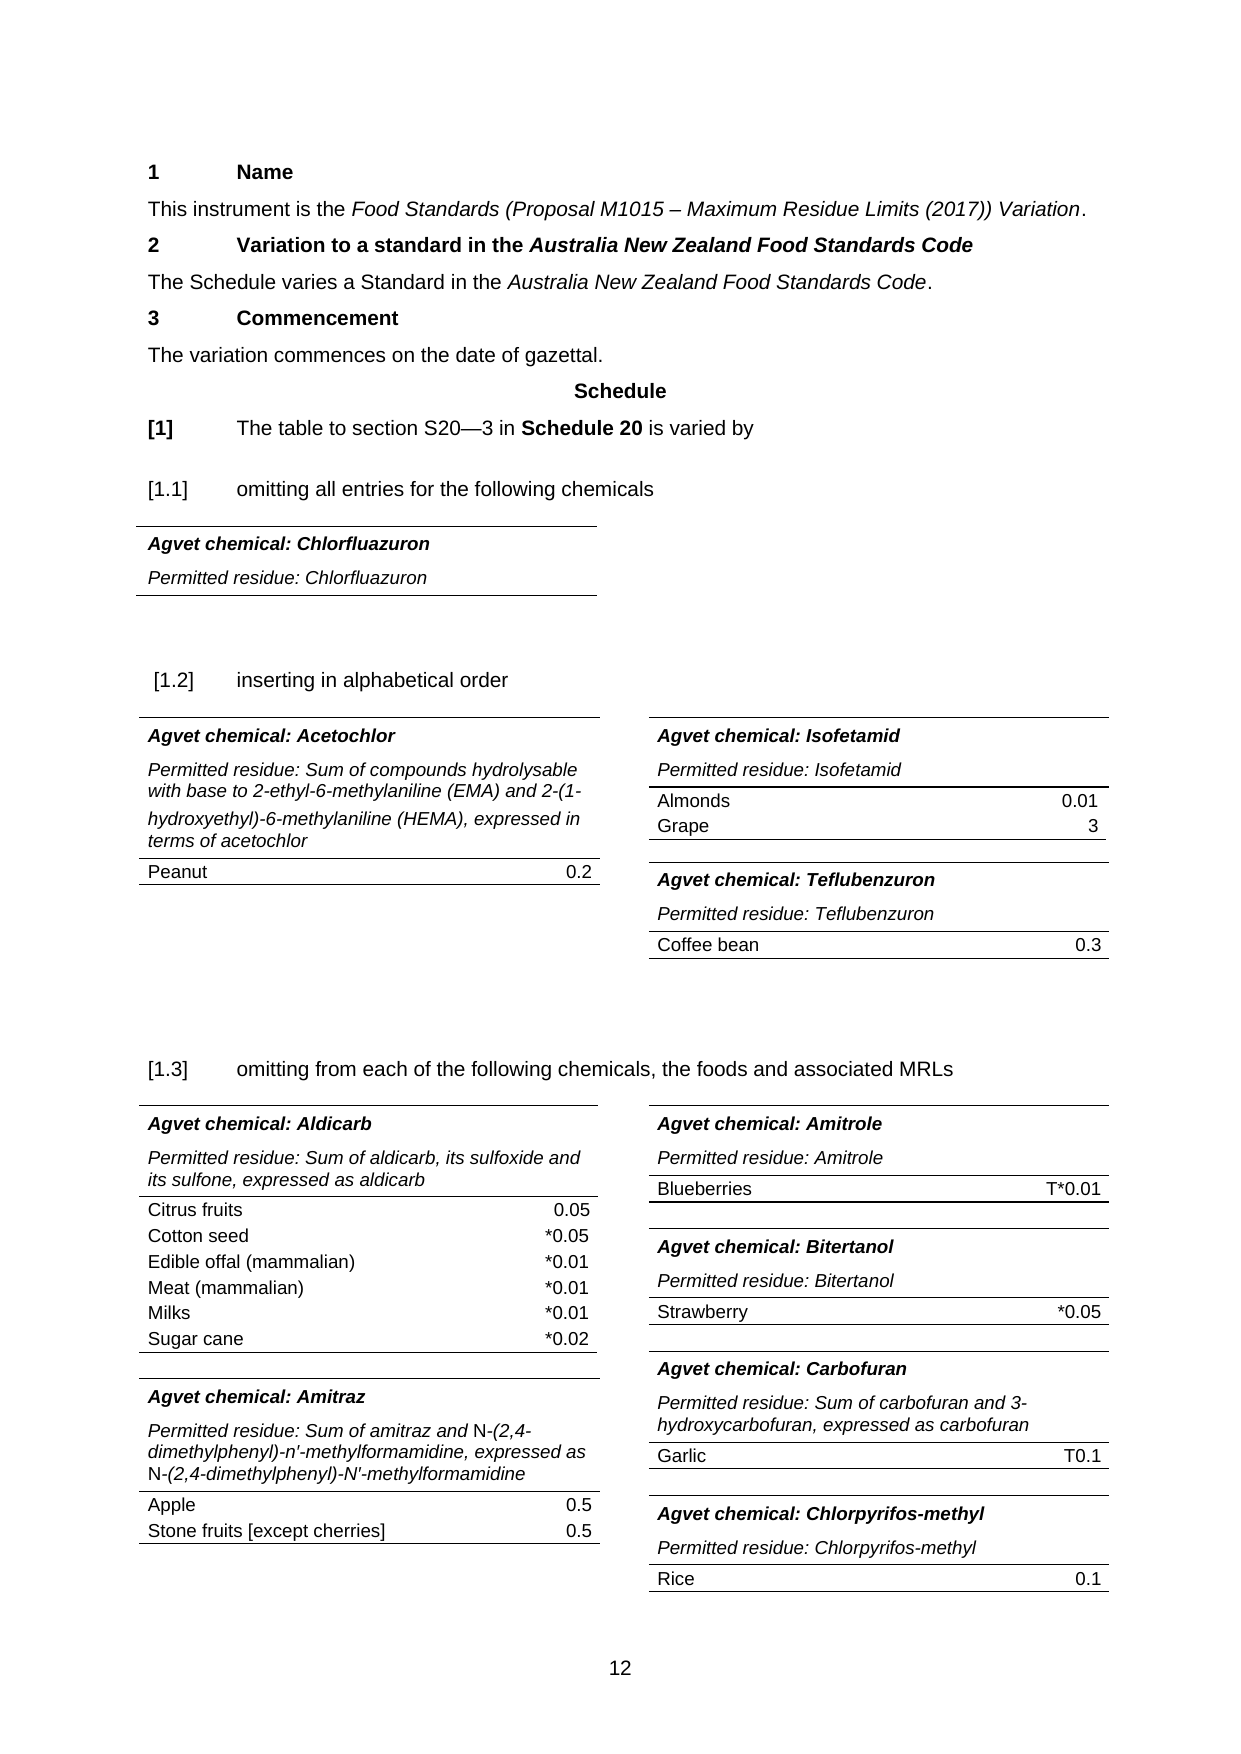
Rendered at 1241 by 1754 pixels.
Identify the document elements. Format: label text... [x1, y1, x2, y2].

table_cell 0.1 [1003, 1565, 1109, 1591]
table_cell Permitted residue: Sum of aldicarb, its sulfoxide and its sulfone, expressed as aldicarb [139, 1141, 598, 1196]
table_cell Garlic [649, 1443, 1003, 1468]
table_header Agvet chemical: Acetochlor [139, 718, 600, 752]
table_header Agvet chemical: Carbofuran [649, 1352, 1109, 1386]
text [1.2] inserting in alphabetical order [148, 668, 1092, 692]
table_cell 0.2 [496, 859, 600, 884]
table_cell Edible offal (mammalian) [139, 1249, 487, 1274]
table_cell *0.01 [488, 1249, 597, 1274]
table_header Agvet chemical: Chlorfluazuron [136, 527, 597, 561]
text Schedule [148, 379, 1092, 403]
table_cell Almonds [649, 788, 1003, 813]
table_cell Cotton seed [139, 1223, 487, 1249]
table_cell T0.1 [1003, 1443, 1109, 1468]
text [1.1] omitting all entries for the following chemicals [148, 477, 1092, 501]
text [1.3] omitting from each of the following chemicals, the foods and associated MRLs [148, 1056, 1092, 1080]
table_header Agvet chemical: Bitertanol [649, 1229, 1109, 1263]
table_header Agvet chemical: Chlorpyrifos-methyl [649, 1496, 1109, 1530]
table_cell Peanut [139, 859, 496, 884]
table_cell *0.01 [488, 1300, 597, 1326]
table_cell Grape [649, 813, 1003, 839]
table_cell Permitted residue: Sum of carbofuran and 3-hydroxycarbofuran, expressed as carbofuran [649, 1386, 1109, 1442]
text [1] The table to section S20—3 in Schedule 20 is varied by [148, 415, 1092, 439]
text The variation commences on the date of gazettal. [148, 342, 1092, 366]
table_cell Milks [139, 1300, 487, 1326]
table_header Agvet chemical: Amitrole [649, 1106, 1109, 1141]
table_cell Stone fruits [except cherries] [139, 1518, 494, 1543]
table_cell Permitted residue: Isofetamid [649, 753, 1109, 786]
table_cell 0.3 [1005, 932, 1109, 957]
subtitle 2 Variation to a standard in the Australia New Zealand Food Standards Code [148, 233, 1092, 257]
table_cell Citrus fruits [139, 1197, 487, 1223]
table_header Agvet chemical: Aldicarb [139, 1106, 598, 1141]
table_cell Rice [649, 1565, 1003, 1591]
table_cell 0.5 [494, 1492, 600, 1517]
table_cell Permitted residue: Amitrole [649, 1141, 1109, 1174]
table_header Agvet chemical: Teflubenzuron [649, 863, 1109, 897]
table_header Agvet chemical: Isofetamid [649, 718, 1109, 752]
table_cell Permitted residue: Teflubenzuron [649, 897, 1109, 931]
table_cell *0.02 [488, 1326, 597, 1352]
subtitle 1 Name [148, 160, 1092, 184]
table_cell Sugar cane [139, 1326, 487, 1352]
table_cell Strawberry [649, 1298, 1003, 1324]
table_cell *0.01 [488, 1274, 597, 1300]
table_cell Permitted residue: Chlorpyrifos-methyl [649, 1530, 1109, 1564]
subtitle 3 Commencement [148, 306, 1092, 330]
table_cell 0.05 [488, 1197, 598, 1223]
table_cell Apple [139, 1492, 494, 1517]
table_cell T*0.01 [1003, 1176, 1109, 1201]
table_cell *0.05 [1003, 1298, 1109, 1324]
table_cell 3 [1003, 813, 1106, 839]
table_cell *0.05 [488, 1223, 597, 1249]
table_header Agvet chemical: Amitraz [139, 1379, 600, 1413]
table_cell Permitted residue: Sum of amitraz and N-(2,4-dimethylphenyl)-n′-methylformamidine, expressed as N-(2,4-dimethylphenyl)-N′-methylformamidine [139, 1414, 600, 1491]
text The Schedule varies a Standard in the Australia New Zealand Food Standards Code. [148, 269, 1092, 293]
table_cell Permitted residue: Chlorfluazuron [136, 561, 597, 595]
table_cell 0.5 [494, 1518, 600, 1543]
table_cell Blueberries [649, 1176, 1003, 1201]
table_cell 0.01 [1003, 788, 1106, 813]
text This instrument is the Food Standards (Proposal M1015 – Maximum Residue Limits (2017)) Variation. [148, 197, 1092, 221]
table_cell Coffee bean [649, 932, 1005, 957]
table_cell Permitted residue: Sum of compounds hydrolysable with base to 2-ethyl-6-methylaniline (EMA) and 2-(1- hydroxyethyl)-6-methylaniline (HEMA), expressed in terms of acetochlor [139, 753, 600, 857]
table_cell Permitted residue: Bitertanol [649, 1263, 1109, 1297]
table_cell Meat (mammalian) [139, 1274, 487, 1300]
